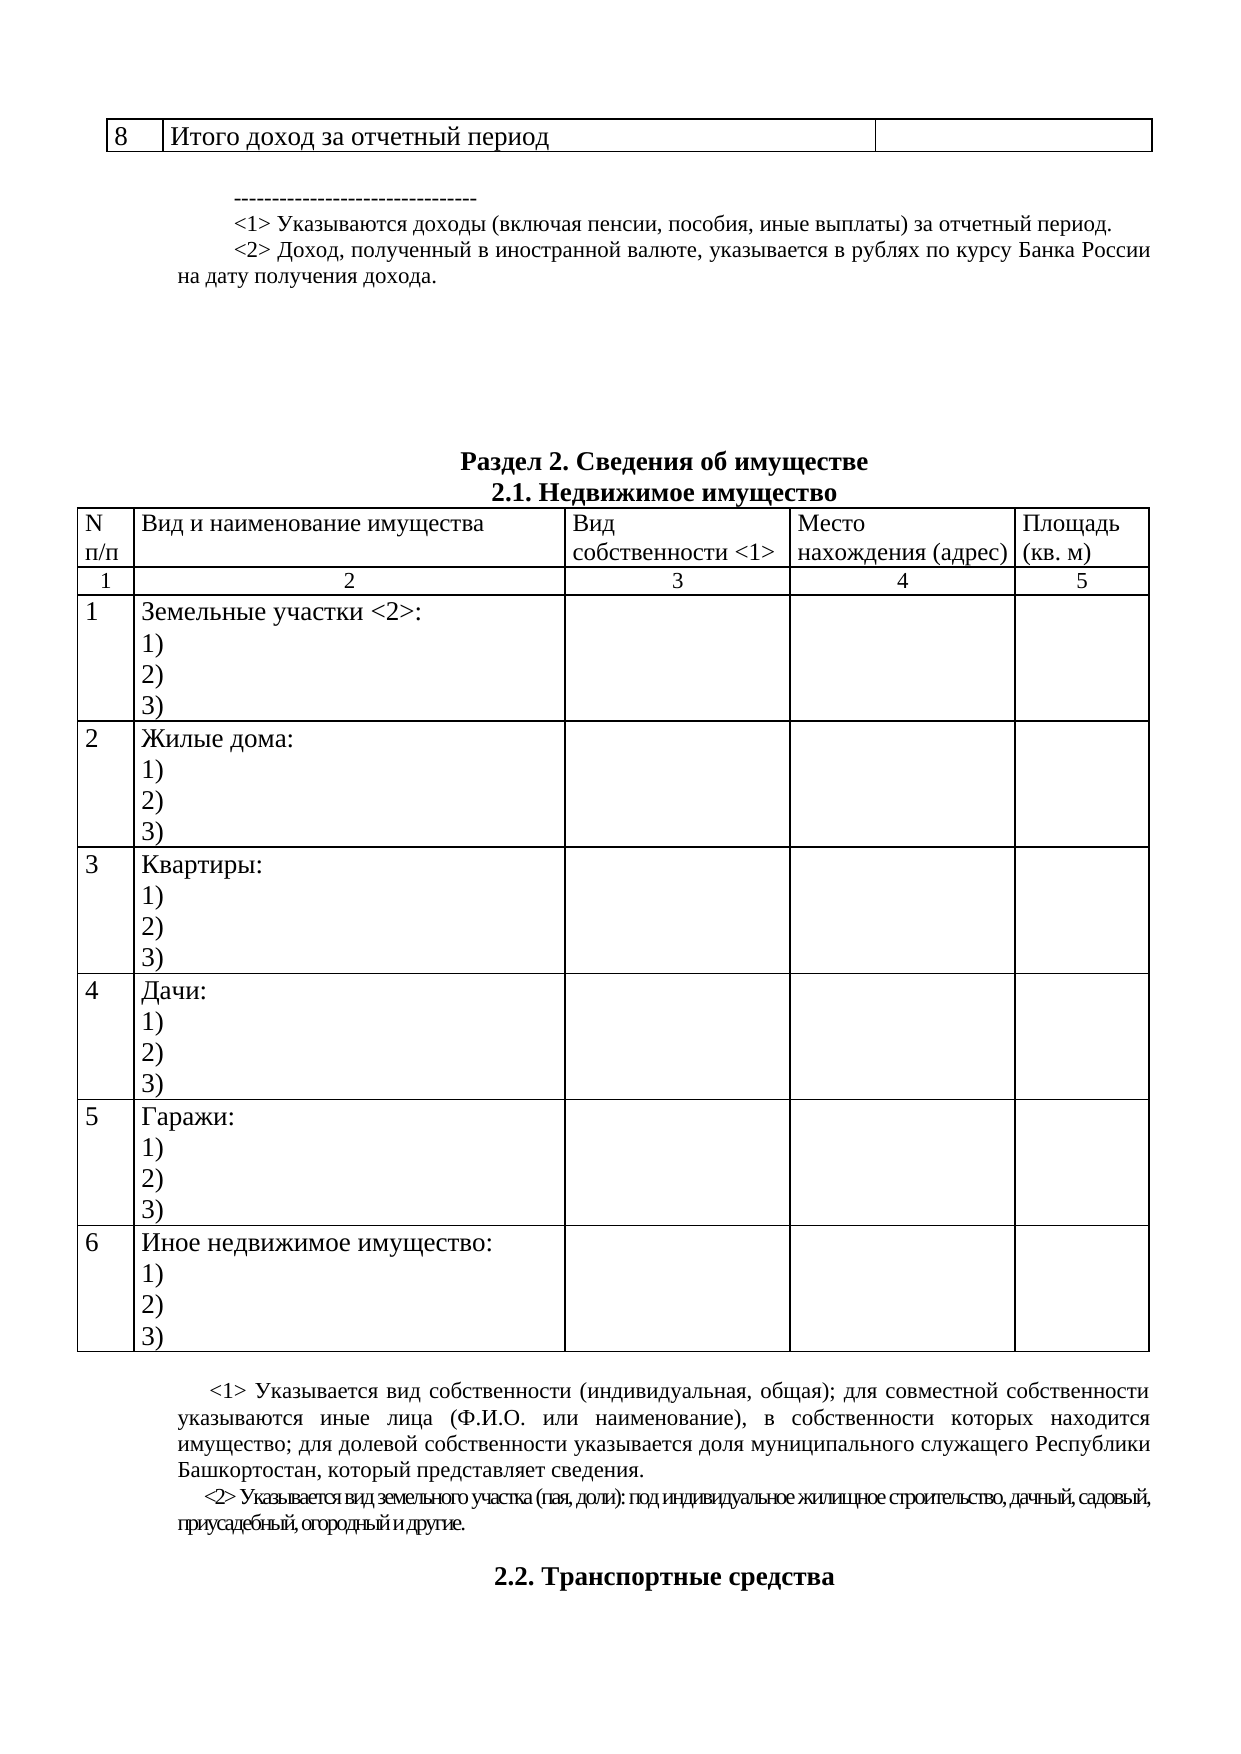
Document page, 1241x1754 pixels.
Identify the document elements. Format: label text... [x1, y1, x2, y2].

table_cell [791, 722, 1014, 846]
table_cell 5 [1016, 568, 1148, 594]
text <2> Доход, полученный в иностранной валюте, указывается в рублях по курсу Банка России на дату получения дохода. [177, 236, 1152, 289]
text -------------------------------- [177, 183, 1152, 210]
text 2.2. Транспортные средства [177, 1561, 1152, 1592]
table_cell Иное недвижимое имущество: 1) 2) 3) [135, 1226, 564, 1351]
table_cell Земельные участки <2>: 1) 2) 3) [135, 596, 564, 720]
table_cell Жилые дома: 1) 2) 3) [135, 722, 564, 846]
table_cell Гаражи: 1) 2) 3) [135, 1100, 564, 1225]
table_cell [791, 974, 1014, 1098]
table_cell [566, 848, 789, 972]
table_cell [791, 596, 1014, 720]
table_cell 5 [78, 1100, 133, 1225]
table_cell [566, 596, 789, 720]
table_cell Дачи: 1) 2) 3) [135, 974, 564, 1098]
table_cell 2 [78, 722, 133, 846]
text <2> Указывается вид земельного участка (пая, доли): под индивидуальное жилищное строительство, дачный, садовый, приусадебный, огородный и другие. [177, 1483, 1152, 1536]
table_cell 1 [78, 596, 133, 720]
table_cell 3 [78, 848, 133, 972]
text 2.1. Недвижимое имущество [177, 476, 1152, 507]
table_header Вид и наименование имущества [135, 509, 564, 566]
table_cell 4 [78, 974, 133, 1098]
table_cell [1016, 1100, 1148, 1225]
table_cell 2 [135, 568, 564, 594]
text <1> Указываются доходы (включая пенсии, пособия, иные выплаты) за отчетный период. [177, 210, 1152, 236]
table_cell [566, 974, 789, 1098]
table_cell 8 [108, 120, 162, 151]
table_cell 1 [78, 568, 133, 594]
table_cell 4 [791, 568, 1014, 594]
table_cell 6 [78, 1226, 133, 1351]
text <1> Указывается вид собственности (индивидуальная, общая); для совместной собственности указываются иные лица (Ф.И.О. или наименование), в собственности которых находится имущество; для долевой собственности указывается доля муниципального служащего Республики Башкортостан, который представляет сведения. [177, 1377, 1152, 1483]
table_cell [1016, 1226, 1148, 1351]
table_header Вид собственности <1> [566, 509, 789, 566]
table_cell [791, 848, 1014, 972]
table_header Площадь (кв. м) [1016, 509, 1148, 566]
table_cell [876, 120, 1151, 151]
table_cell [1016, 848, 1148, 972]
table_cell [1016, 722, 1148, 846]
table_cell [566, 1100, 789, 1225]
table_cell [1016, 596, 1148, 720]
table_cell Итого доход за отчетный период [164, 120, 875, 151]
table_cell [1016, 974, 1148, 1098]
table_cell Квартиры: 1) 2) 3) [135, 848, 564, 972]
table_cell 3 [566, 568, 789, 594]
table_header N п/п [78, 509, 133, 566]
table_cell [791, 1226, 1014, 1351]
table_cell [566, 1226, 789, 1351]
table_header Место нахождения (адрес) [791, 509, 1014, 566]
table_cell [566, 722, 789, 846]
text Раздел 2. Сведения об имуществе [177, 445, 1152, 476]
table_cell [791, 1100, 1014, 1225]
